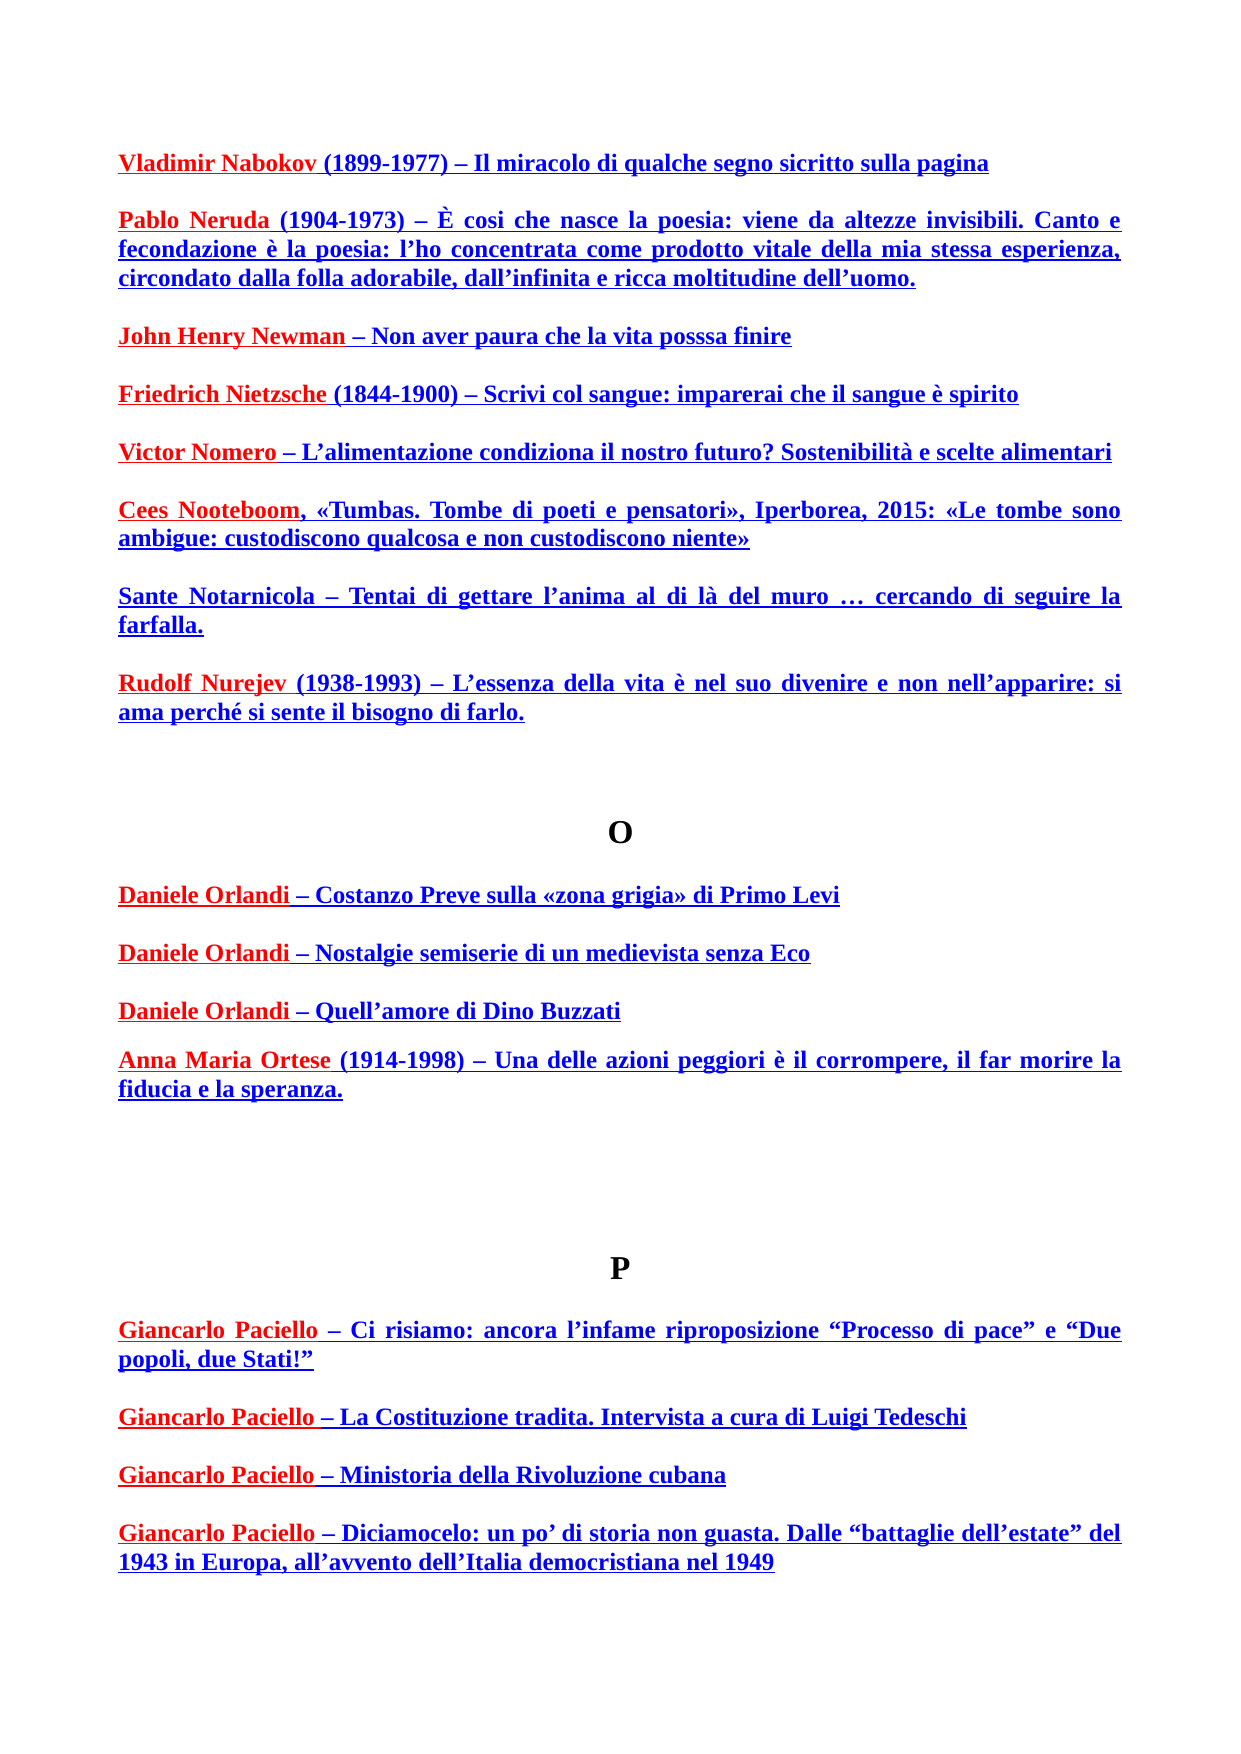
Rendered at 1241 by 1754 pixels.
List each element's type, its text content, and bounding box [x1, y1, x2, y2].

subtitle Sante Notarnicola – Tentai di gettare l’anima al di là del muro … cercando di seguire la farfalla. [118, 581, 1122, 606]
subtitle John Henry Newman – Non aver paura che la vita posssa finire [118, 321, 1122, 350]
subtitle Pablo Neruda (1904-1973) – È cosi che nasce la poesia: viene da altezze invisibili. Canto e fecondazione è la poesia: l’ho concentrata come prodotto vitale della mia stessa esperienza, circondato dalla folla adorabile, dall’infinita e ricca moltitudine dell’uomo. [118, 206, 1122, 231]
subtitle Rudolf Nurejev (1938-1993) – L’essenza della vita è nel suo divenire e non nell’apparire: si ama perché si sente il bisogno di farlo. [118, 694, 1122, 726]
subtitle Giancarlo Paciello – Ci risiamo: ancora l’infame riproposizione “Processo di pace” e “Due popoli, due Stati!” [118, 1342, 1122, 1373]
subtitle Giancarlo Paciello – Diciamocelo: un po’ di storia non guasta. Dalle “battaglie dell’estate” del 1943 in Europa, all’avvento dell’Italia democristiana nel 1949 [118, 1518, 1122, 1543]
subtitle Giancarlo Paciello – Ci risiamo: ancora l’infame riproposizione “Processo di pace” e “Due popoli, due Stati!” [118, 1316, 1122, 1341]
subtitle Rudolf Nurejev (1938-1993) – L’essenza della vita è nel suo divenire e non nell’apparire: si ama perché si sente il bisogno di farlo. [118, 668, 1122, 693]
subtitle Anna Maria Ortese (1914-1998) – Una delle azioni peggiori è il corrompere, il far morire la fiducia e la speranza. [118, 1046, 1122, 1071]
subtitle P [118, 1248, 1122, 1286]
subtitle Sante Notarnicola – Tentai di gettare l’anima al di là del muro … cercando di seguire la farfalla. [118, 608, 1122, 639]
subtitle O [118, 813, 1122, 851]
subtitle Daniele Orlandi – Costanzo Preve sulla «zona grigia» di Primo Levi [118, 880, 1122, 909]
subtitle Victor Nomero – L’alimentazione condiziona il nostro futuro? Sostenibilità e scelte alimentari [118, 437, 1122, 466]
subtitle Anna Maria Ortese (1914-1998) – Una delle azioni peggiori è il corrompere, il far morire la fiducia e la speranza. [118, 1072, 1122, 1103]
subtitle Giancarlo Paciello – Ministoria della Rivoluzione cubana [118, 1460, 1122, 1489]
text Daniele Orlandi – Quell’amore di Dino Buzzati [118, 996, 1122, 1025]
subtitle Giancarlo Paciello – La Costituzione tradita. Intervista a cura di Luigi Tedeschi [118, 1402, 1122, 1431]
subtitle Cees Nooteboom, «Tumbas. Tombe di poeti e pensatori», Iperborea, 2015: «Le tombe sono ambigue: custodiscono qualcosa e non custodiscono niente» [118, 521, 1122, 552]
subtitle Cees Nooteboom, «Tumbas. Tombe di poeti e pensatori», Iperborea, 2015: «Le tombe sono ambigue: custodiscono qualcosa e non custodiscono niente» [118, 495, 1122, 520]
subtitle Daniele Orlandi – Nostalgie semiserie di un medievista senza Eco [118, 938, 1122, 967]
subtitle Friedrich Nietzsche (1844-1900) – Scrivi col sangue: imparerai che il sangue è spirito [118, 379, 1122, 408]
subtitle Pablo Neruda (1904-1973) – È cosi che nasce la poesia: viene da altezze invisibili. Canto e fecondazione è la poesia: l’ho concentrata come prodotto vitale della mia stessa esperienza, circondato dalla folla adorabile, dall’infinita e ricca moltitudine dell’uomo. [118, 232, 1122, 292]
subtitle Vladimir Nabokov (1899-1977) – Il miracolo di qualche segno sicritto sulla pagina [118, 148, 1122, 176]
subtitle Giancarlo Paciello – Diciamocelo: un po’ di storia non guasta. Dalle “battaglie dell’estate” del 1943 in Europa, all’avvento dell’Italia democristiana nel 1949 [118, 1544, 1122, 1576]
